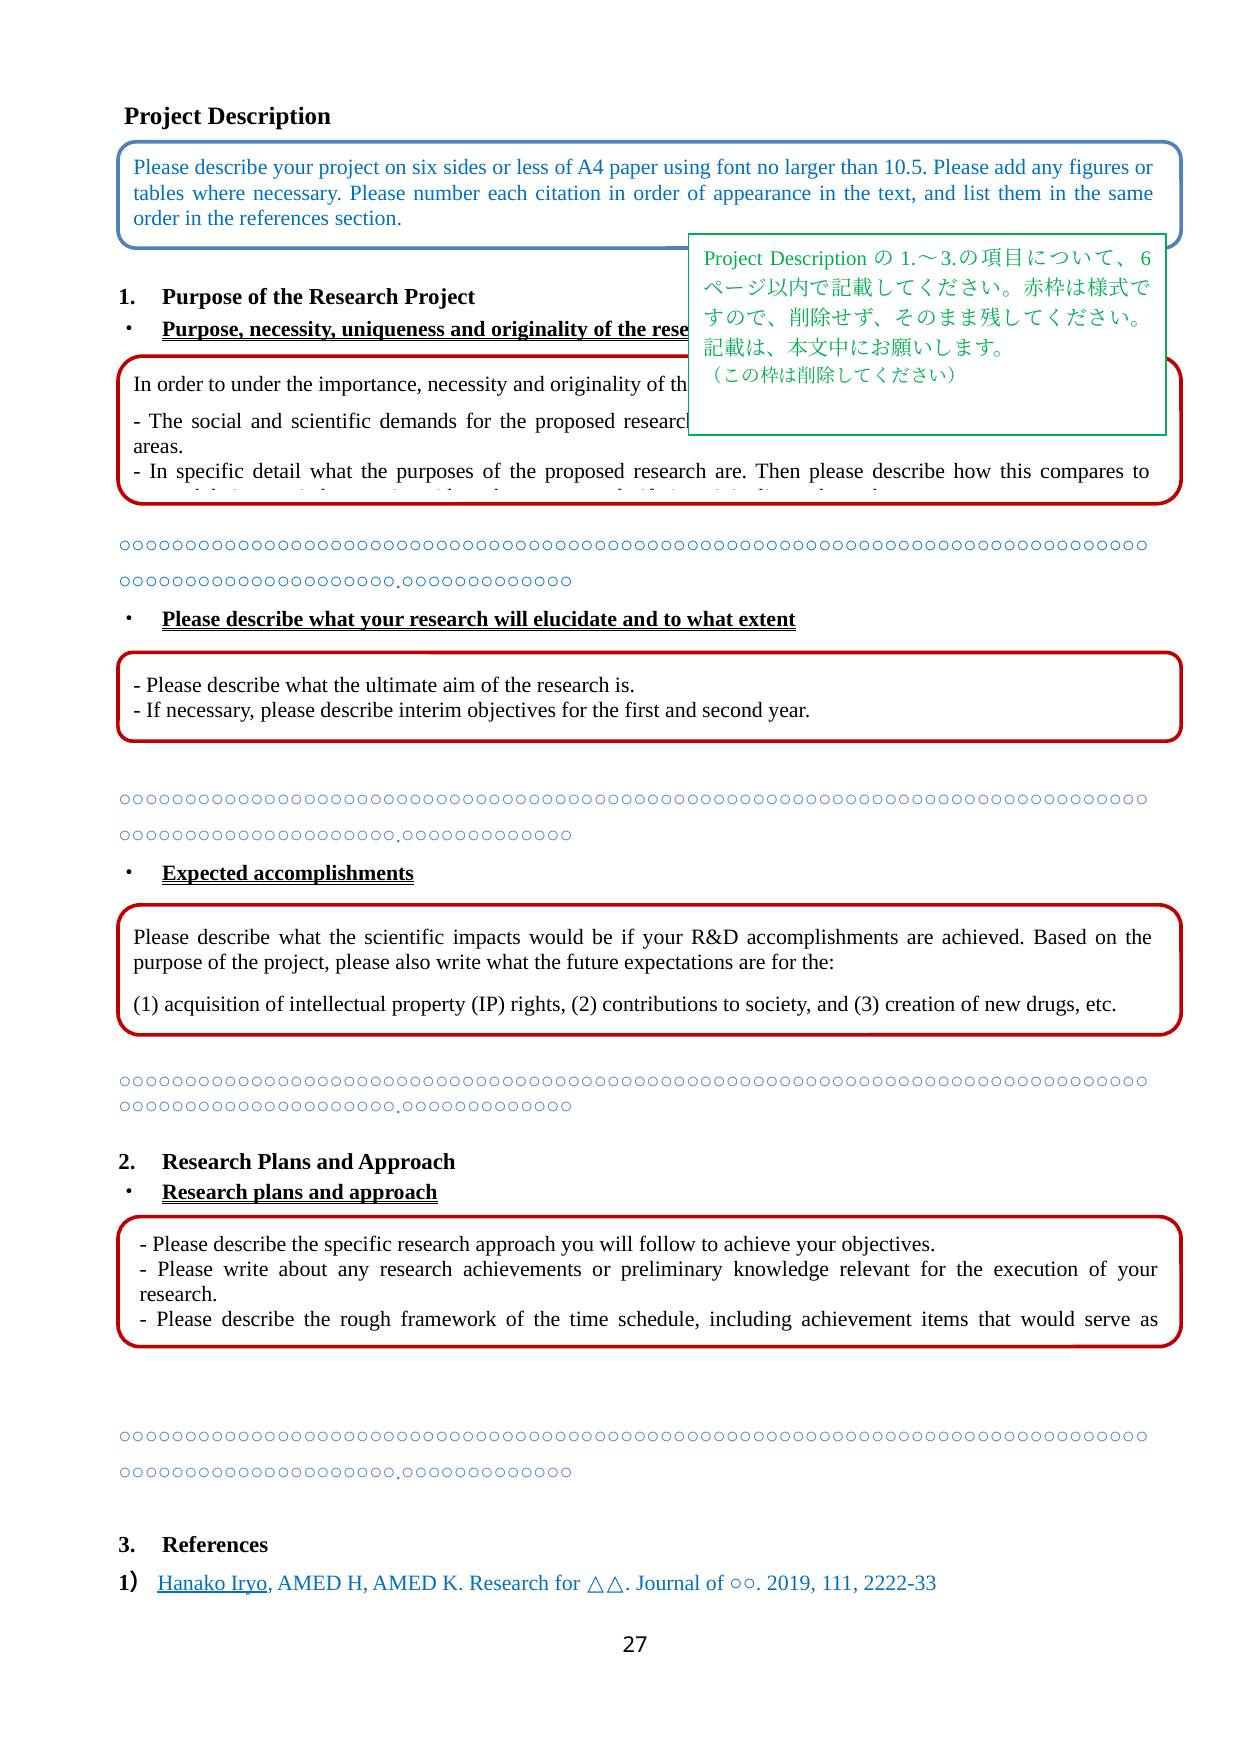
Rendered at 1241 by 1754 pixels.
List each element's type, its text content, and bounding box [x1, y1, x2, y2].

list Please describe what your research will elucidate and to what extent [118, 599, 1152, 636]
text ○○○○○○○○○○○○○○○○○○○○○○○○○○○○○○○○○○○○○○○○○○○○○○○○○○○○○○○○○○○○○○○○○○○○○○○○○○○○○○○○○○○○○○○○○○○○○○○○○○○.○○○○○○○○○○○○○ [118, 527, 1152, 599]
list Expected accomplishments [118, 853, 1152, 889]
list References [118, 1526, 1152, 1562]
list Purpose, necessity, uniqueness and originality of the research [118, 309, 688, 346]
text Project Description [118, 98, 1152, 134]
list Hanako Iryo, AMED H, AMED K. Research for △△. Journal of ○○. 2019, 111, 2222-33 [118, 1562, 1152, 1598]
text ○○○○○○○○○○○○○○○○○○○○○○○○○○○○○○○○○○○○○○○○○○○○○○○○○○○○○○○○○○○○○○○○○○○○○○○○○○○○○○○○○○○○○○○○○○○○○○○○○○○.○○○○○○○○○○○○○ [118, 1417, 1152, 1489]
text ○○○○○○○○○○○○○○○○○○○○○○○○○○○○○○○○○○○○○○○○○○○○○○○○○○○○○○○○○○○○○○○○○○○○○○○○○○○○○○○○○○○○○○○○○○○○○○○○○○○.○○○○○○○○○○○○○ [118, 1068, 1152, 1118]
list Research Plans and Approach [118, 1148, 1152, 1174]
list Research plans and approach [118, 1174, 1152, 1206]
list ○○○○○○○○○○○○○○○○○○○○○○○○○○○○○○○○○○○○○○○○○○○○○○○○○○○○○○○○○○○○○○○○○○○○○○○○○○○○○○○○○○○○○○○○○○○○○○○○○○○.○○○○○○○○○○○○○ [118, 781, 1152, 853]
list Purpose of the Research Project [118, 283, 688, 309]
